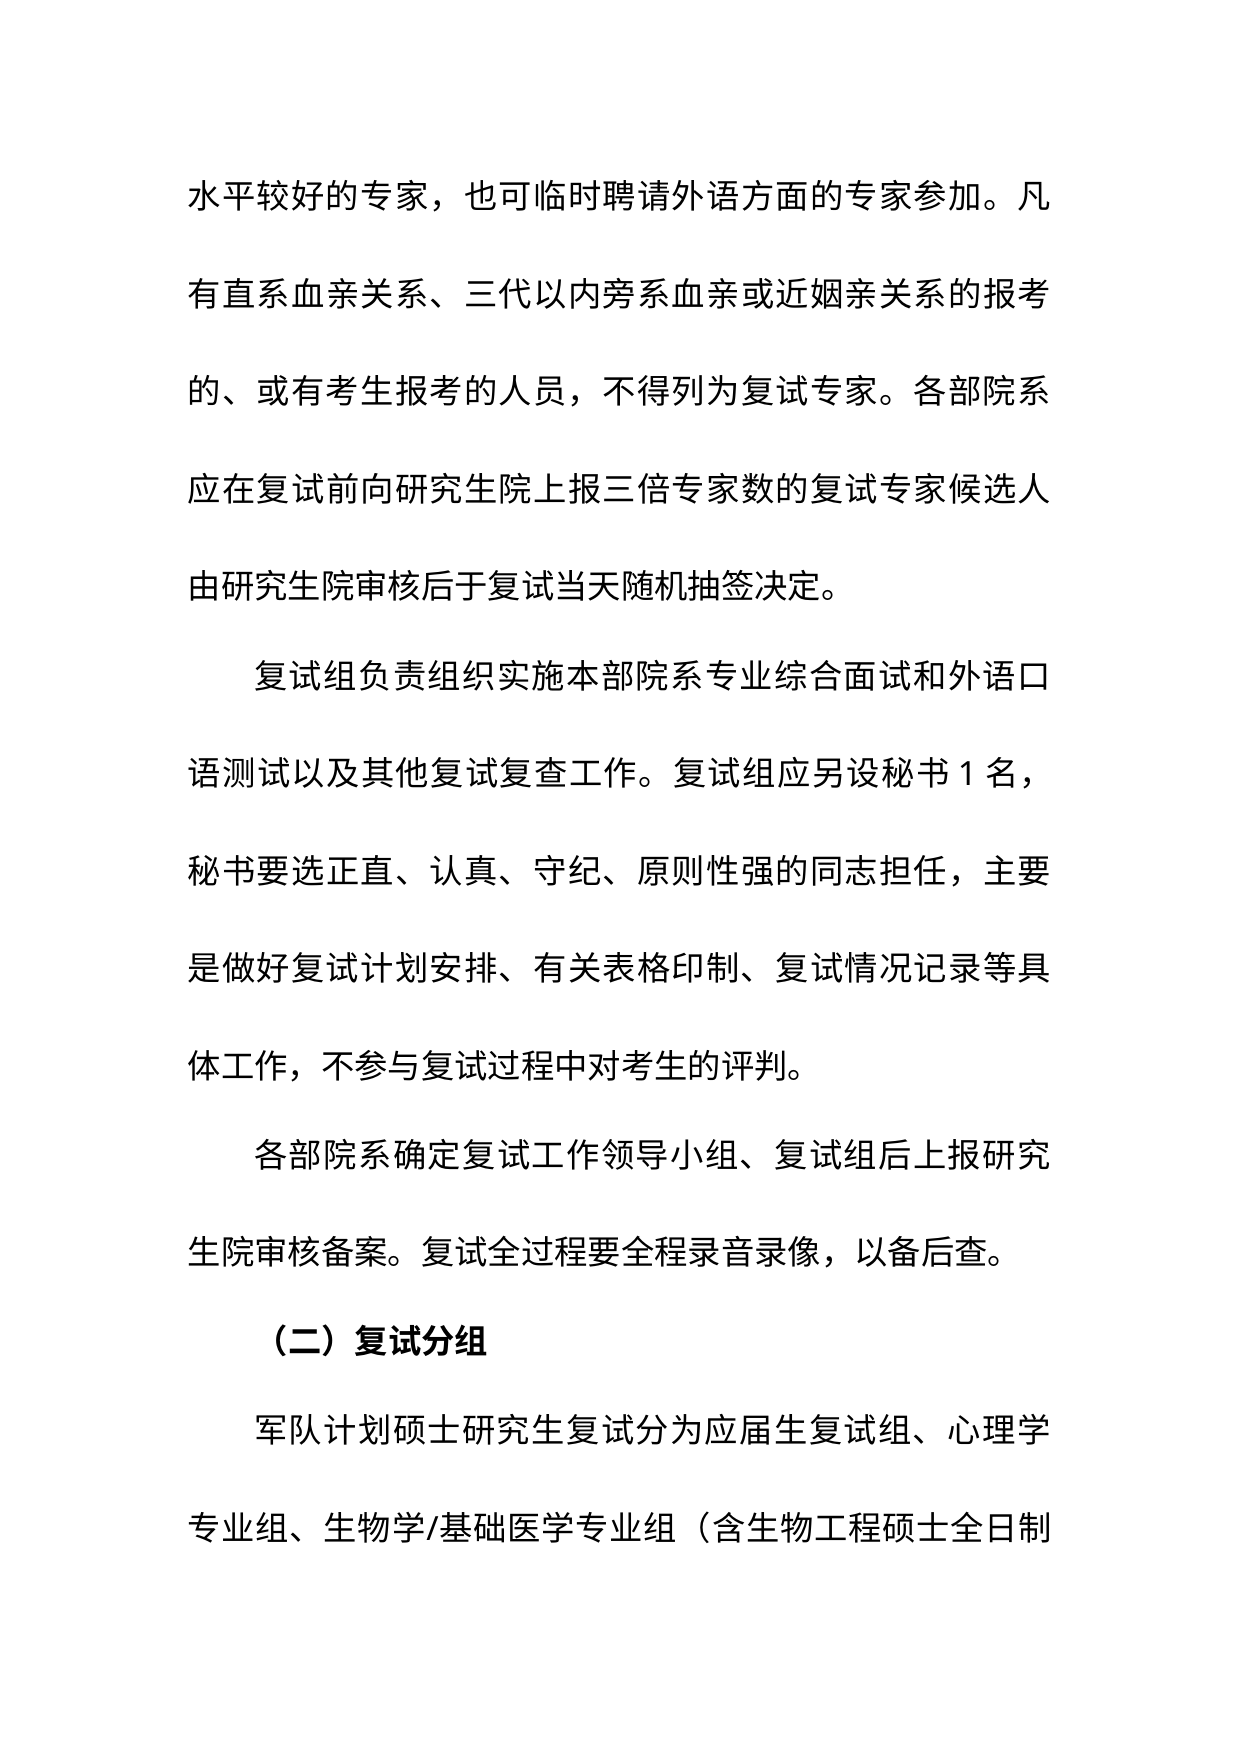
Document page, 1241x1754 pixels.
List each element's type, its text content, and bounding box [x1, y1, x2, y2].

list （二）复试分组 [187, 1307, 1053, 1372]
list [187, 162, 1053, 617]
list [187, 1396, 1053, 1558]
list 各部院系确定复试工作领导小组、复试组后上报研究生院审核备案。复试全过程要全程录音录像，以备后查。 [187, 1120, 1053, 1283]
list 复试组负责组织实施本部院系专业综合面试和外语口语测试以及其他复试复查工作。复试组应另设秘书1名，秘书要选正直、认真、守纪、原则性强的同志担任，主要是做好复试计划安排、有关表格印制、复试情况记录等具体工作，不参与复试过程中对考生的评判。 [187, 641, 1053, 1096]
